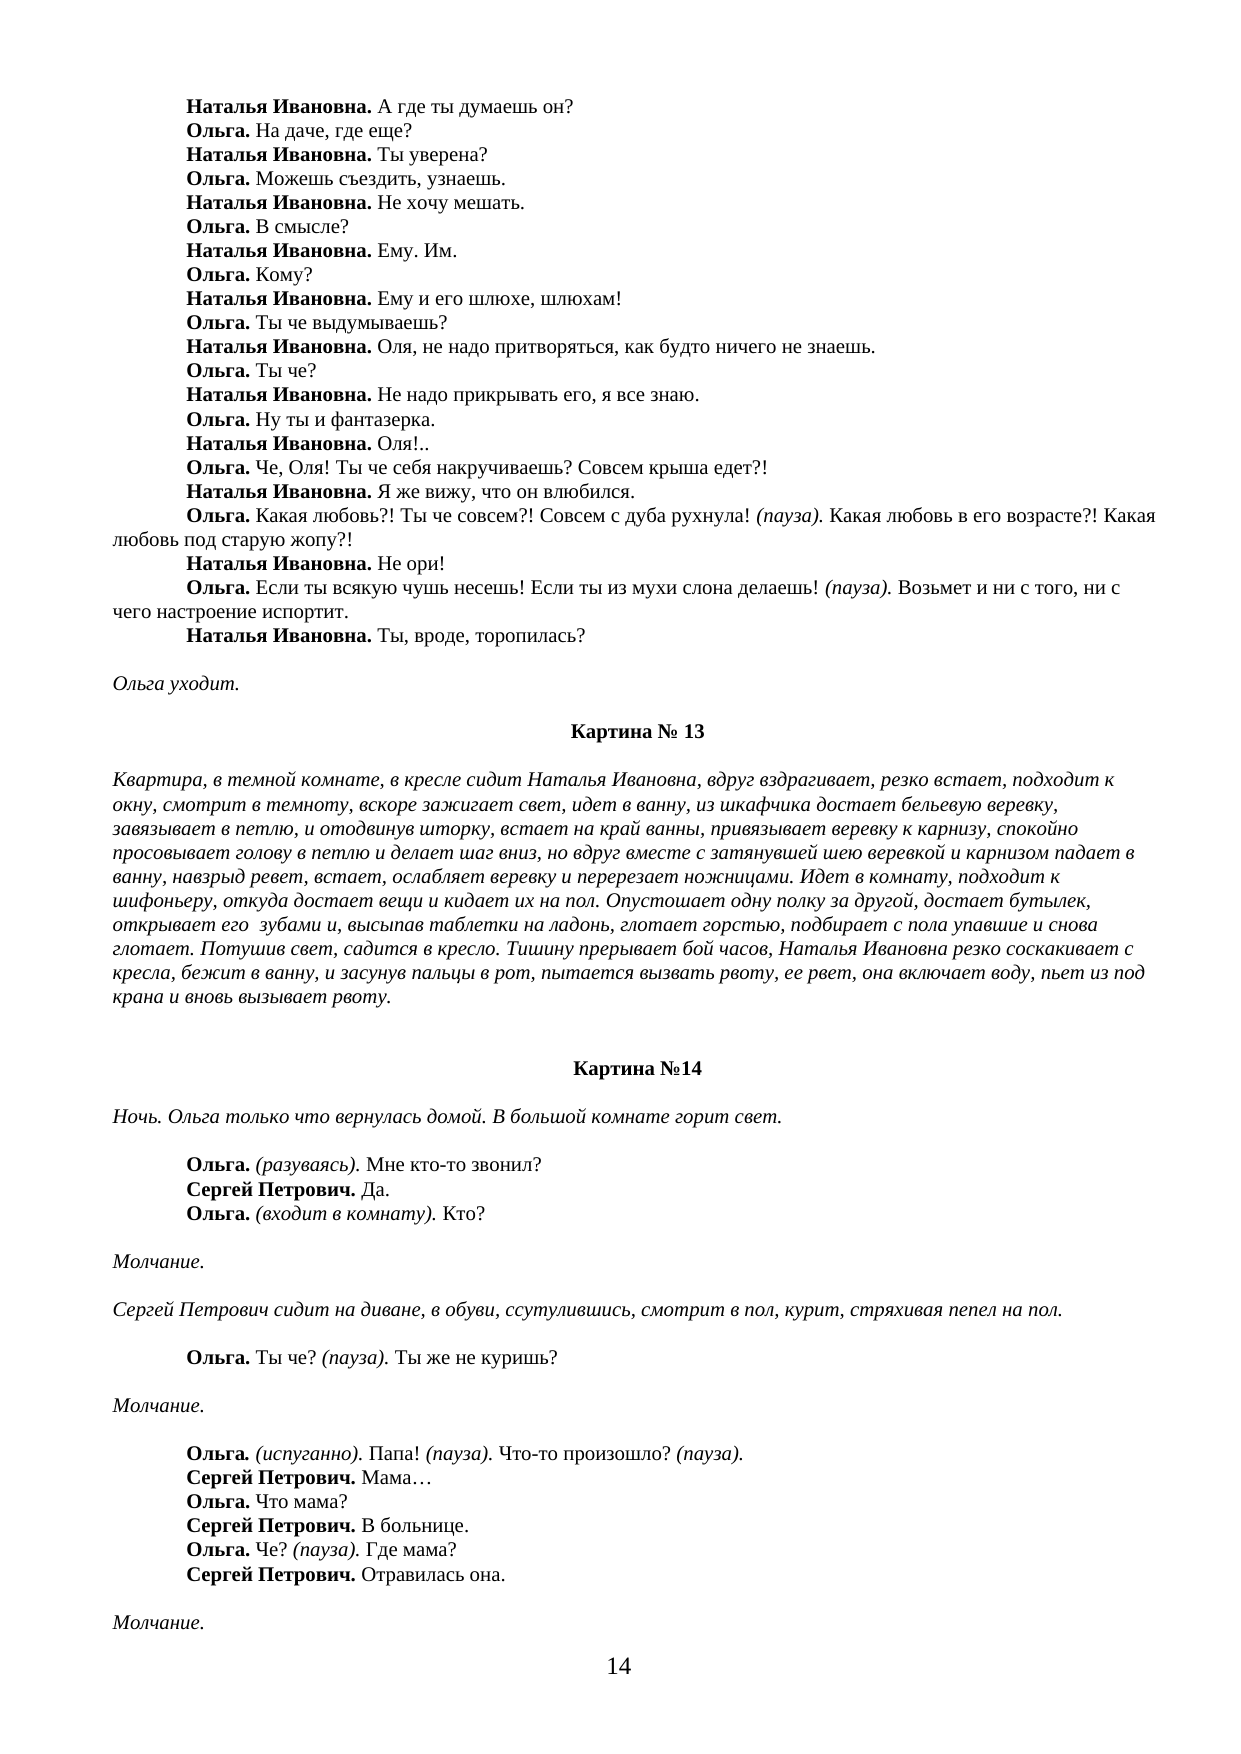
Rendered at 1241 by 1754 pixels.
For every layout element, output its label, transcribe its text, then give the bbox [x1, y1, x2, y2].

text Ночь. Ольга только что вернулась домой. В большой комнате горит свет. [112, 1104, 1162, 1128]
text Ольга. Какая любовь?! Ты че совсем?! Совсем с дуба рухнула! (пауза). Какая любовь в его возрасте?! Какая любовь под старую жопу?! [112, 503, 1162, 551]
text Ольга уходит. [112, 671, 1162, 695]
text Ольга. Ты че? [112, 358, 1162, 382]
text Наталья Ивановна. А где ты думаешь он? [112, 94, 1162, 118]
text Квартира, в темной комнате, в кресле сидит Наталья Ивановна, вдруг вздрагивает, резко встает, подходит к окну, смотрит в темноту, вскоре зажигает свет, идет в ванну, из шкафчика достает бельевую веревку, завязывает в петлю, и отодвинув шторку, встает на край ванны, привязывает веревку к карнизу, спокойно просовывает голову в петлю и делает шаг вниз, но вдруг вместе с затянувшей шею веревкой и карнизом падает в ванну, навзрыд ревет, встает, ослабляет веревку и перерезает ножницами. Идет в комнату, подходит к шифоньеру, откуда достает вещи и кидает их на пол. Опустошает одну полку за другой, достает бутылек, открывает его зубами и, высыпав таблетки на ладонь, глотает горстью, подбирает с пола упавшие и снова глотает. Потушив свет, садится в кресло. Тишину прерывает бой часов, Наталья Ивановна резко соскакивает с кресла, бежит в ванну, и засунув пальцы в рот, пытается вызвать рвоту, ее рвет, она включает воду, пьет из под крана и вновь вызывает рвоту. [112, 767, 1162, 1008]
text Молчание. [112, 1393, 1162, 1417]
text Сергей Петрович. Да. [112, 1176, 1162, 1201]
text Ольга. Че? (пауза). Где мама? [112, 1537, 1162, 1561]
text Молчание. [112, 1249, 1162, 1273]
text Молчание. [112, 1609, 1162, 1634]
text Картина №14 [112, 1056, 1162, 1080]
text Наталья Ивановна. Ему и его шлюхе, шлюхам! [112, 286, 1162, 310]
text Наталья Ивановна. Не надо прикрывать его, я все знаю. [112, 382, 1162, 406]
text Ольга. (входит в комнату). Кто? [112, 1201, 1162, 1224]
text Ольга. (испуганно). Папа! (пауза). Что-то произошло? (пауза). [112, 1441, 1162, 1465]
text Наталья Ивановна. Оля!.. [112, 431, 1162, 454]
text Ольга. Ну ты и фантазерка. [112, 406, 1162, 431]
text Картина № 13 [112, 719, 1162, 743]
text Сергей Петрович сидит на диване, в обуви, ссутулившись, смотрит в пол, курит, стряхивая пепел на пол. [112, 1297, 1162, 1321]
text Ольга. Если ты всякую чушь несешь! Если ты из мухи слона делаешь! (пауза). Возьмет и ни с того, ни с чего настроение испортит. [112, 575, 1162, 623]
text Наталья Ивановна. Ему. Им. [112, 238, 1162, 262]
text Наталья Ивановна. Не ори! [112, 551, 1162, 575]
text Сергей Петрович. Мама… [112, 1465, 1162, 1489]
text Ольга. Можешь съездить, узнаешь. [112, 166, 1162, 190]
text Наталья Ивановна. Ты уверена? [112, 142, 1162, 166]
text Ольга. Ты че? (пауза). Ты же не куришь? [112, 1345, 1162, 1369]
text Ольга. Кому? [112, 262, 1162, 286]
text Ольга. Че, Оля! Ты че себя накручиваешь? Совсем крыша едет?! [112, 454, 1162, 479]
text Ольга. Что мама? [112, 1489, 1162, 1513]
text Ольга. В смысле? [112, 214, 1162, 238]
text Наталья Ивановна. Ты, вроде, торопилась? [112, 623, 1162, 647]
text Сергей Петрович. Отравилась она. [112, 1561, 1162, 1586]
text Наталья Ивановна. Я же вижу, что он влюбился. [112, 479, 1162, 503]
text Ольга. Ты че выдумываешь? [112, 310, 1162, 334]
text Сергей Петрович. В больнице. [112, 1513, 1162, 1537]
text Ольга. На даче, где еще? [112, 118, 1162, 142]
text Ольга. (разуваясь). Мне кто-то звонил? [112, 1152, 1162, 1176]
text Наталья Ивановна. Не хочу мешать. [112, 190, 1162, 214]
text Наталья Ивановна. Оля, не надо притворяться, как будто ничего не знаешь. [112, 334, 1162, 358]
